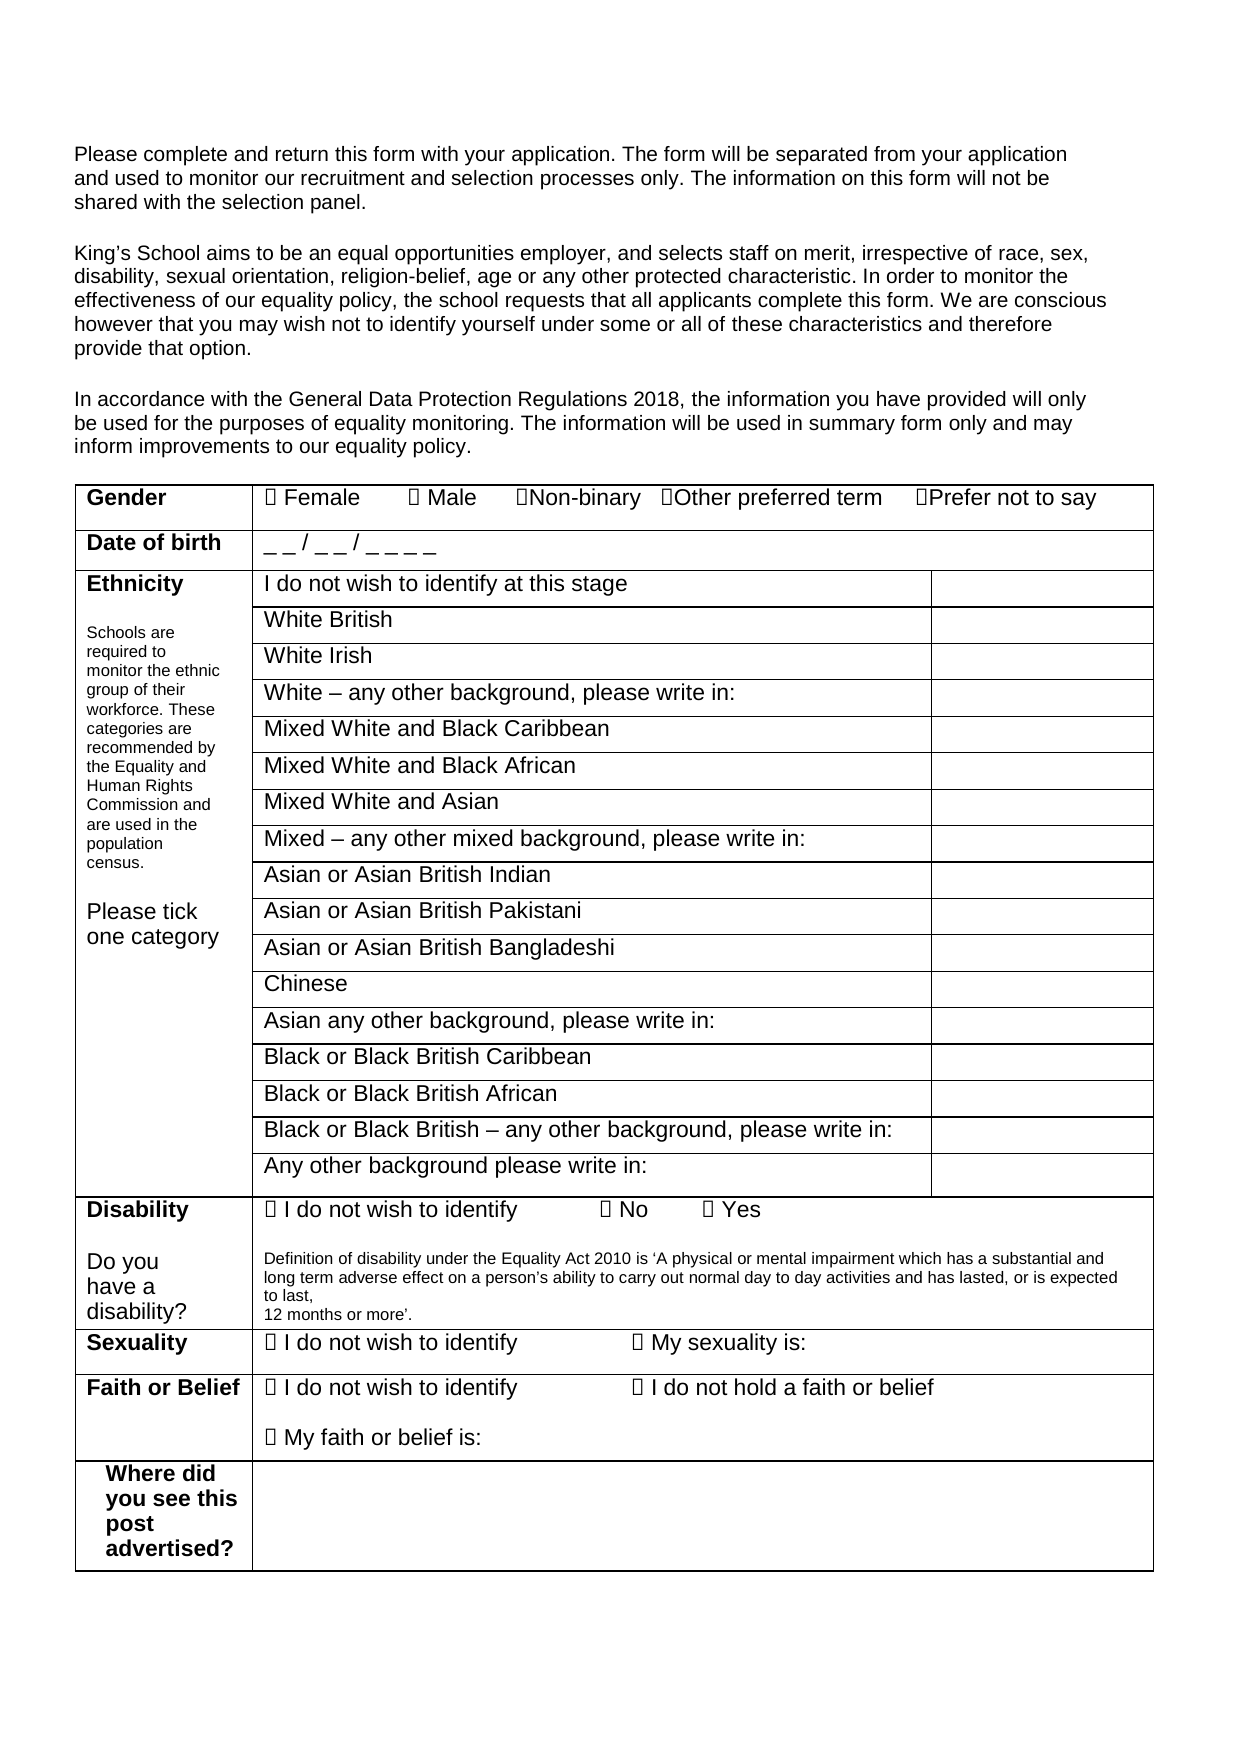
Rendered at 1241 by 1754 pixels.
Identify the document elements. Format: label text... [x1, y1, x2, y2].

table_cell [932, 571, 1153, 606]
table_cell [932, 1118, 1153, 1153]
table_cell [932, 863, 1153, 898]
table_cell Disability Do you have a disability? [76, 1198, 252, 1329]
table_cell I do not wish to identify at this stage [253, 571, 931, 606]
table_cell Mixed White and Black African [253, 753, 931, 788]
table_cell [932, 899, 1153, 934]
table_cell [932, 1081, 1153, 1116]
table_cell [932, 753, 1153, 788]
table_cell White British [253, 608, 931, 643]
table_cell [932, 1008, 1153, 1043]
table_header  Female  Male Non-binary Other preferred term Prefer not to say [253, 486, 1153, 529]
table_cell Asian any other background, please write in: [253, 1008, 931, 1043]
table_cell Chinese [253, 972, 931, 1007]
table_cell Asian or Asian British Pakistani [253, 899, 931, 934]
table_cell  I do not wish to identify  My sexuality is: [253, 1330, 1153, 1374]
table_cell Any other background please write in: [253, 1154, 931, 1196]
table_cell [932, 717, 1153, 752]
table_cell Mixed – any other mixed background, please write in: [253, 826, 931, 861]
table_cell [932, 972, 1153, 1007]
table_cell [253, 1462, 1153, 1570]
table_cell  I do not wish to identify  No  Yes Definition of disability under the Equality Act 2010 is ‘A physical or mental impairment which has a substantial and long term adverse effect on a person’s ability to carry out normal day to day activities and has lasted, or is expected to last, 12 months or more’. [253, 1198, 1153, 1329]
text King’s School aims to be an equal opportunities employer, and selects staff on merit, irrespective of race, sex, disability, sexual orientation, religion-belief, age or any other protected characteristic. In order to monitor the effectiveness of our equality policy, the school requests that all applicants complete this form. We are conscious however that you may wish not to identify yourself under some or all of these characteristics and therefore provide that option. [74, 240, 1119, 360]
table_cell White Irish [253, 644, 931, 679]
table_cell [932, 935, 1153, 971]
table_cell Black or Black British African [253, 1081, 931, 1116]
table_cell Sexuality [76, 1330, 252, 1374]
table_cell [932, 1045, 1153, 1080]
table_cell [932, 826, 1153, 861]
table_cell [932, 644, 1153, 679]
table_cell _ _ / _ _ / _ _ _ _ [253, 531, 1153, 570]
table_cell Mixed White and Black Caribbean [253, 717, 931, 752]
table_cell [932, 1154, 1153, 1196]
text In accordance with the General Data Protection Regulations 2018, the information you have provided will only be used for the purposes of equality monitoring. The information will be used in summary form only and may inform improvements to our equality policy. [74, 386, 1110, 458]
table_cell [932, 608, 1153, 643]
table_cell Black or Black British – any other background, please write in: [253, 1118, 931, 1153]
table_cell [932, 680, 1153, 716]
text Please complete and return this form with your application. The form will be separated from your application and used to monitor our recruitment and selection processes only. The information on this form will not be shared with the selection panel. [74, 142, 1080, 214]
table_cell Asian or Asian British Bangladeshi [253, 935, 931, 971]
table_cell Where did you see this post advertised? [76, 1462, 252, 1570]
table_header Gender [76, 486, 252, 529]
table_cell [932, 790, 1153, 825]
table_cell Asian or Asian British Indian [253, 863, 931, 898]
table_cell Faith or Belief [76, 1375, 252, 1460]
table_cell  I do not wish to identify  I do not hold a faith or belief  My faith or belief is: [253, 1375, 1153, 1460]
table_cell Mixed White and Asian [253, 790, 931, 825]
table_cell White – any other background, please write in: [253, 680, 931, 716]
table_cell Black or Black British Caribbean [253, 1045, 931, 1080]
table_cell Ethnicity Schools are required to monitor the ethnic group of their workforce. These categories are recommended by the Equality and Human Rights Commission and are used in the population census. Please tick one category [76, 571, 252, 1196]
table_cell Date of birth [76, 531, 252, 570]
